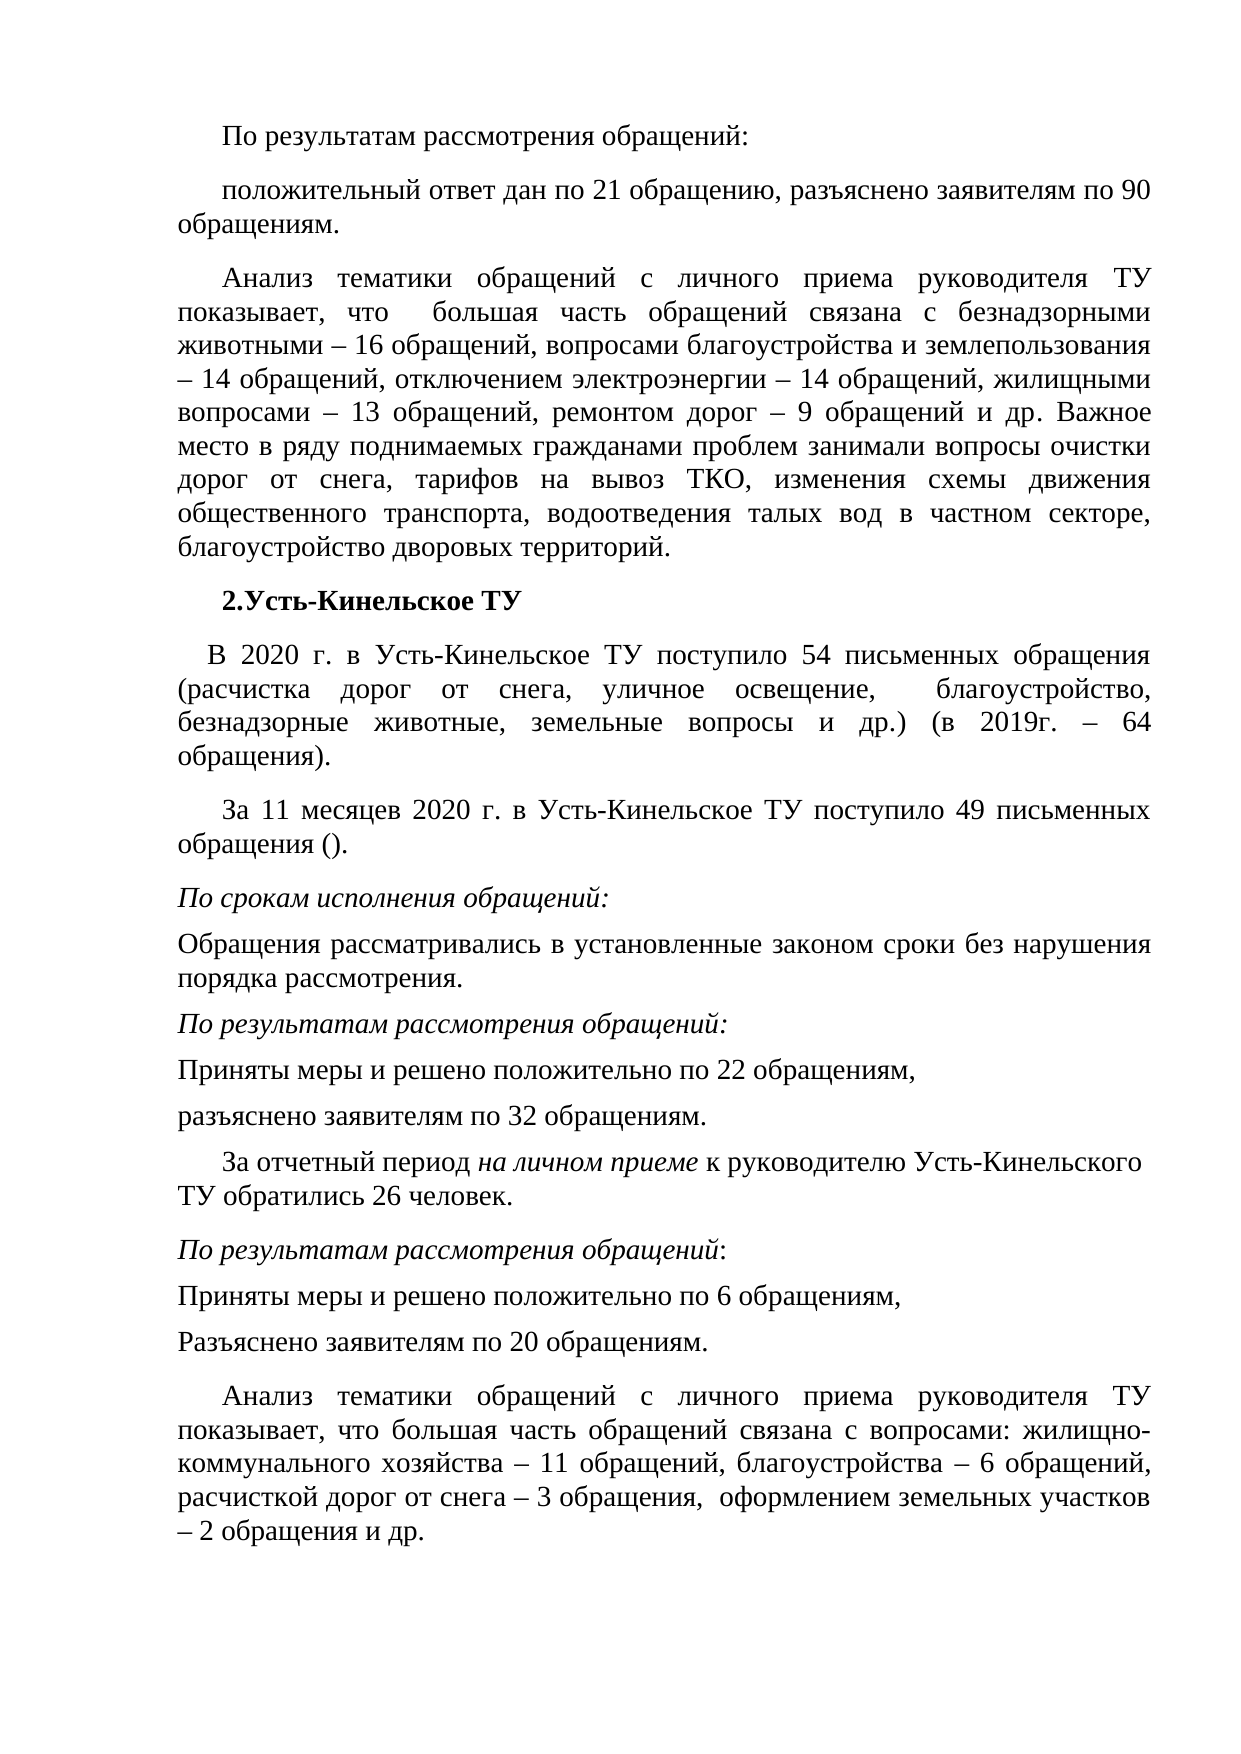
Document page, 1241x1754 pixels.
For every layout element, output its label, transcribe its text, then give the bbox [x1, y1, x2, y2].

text Обращения рассматривались в установленные законом сроки без нарушения порядка рассмотрения. [177, 926, 1152, 993]
text 2.Усть-Кинельское ТУ [177, 583, 1152, 617]
text Анализ тематики обращений с личного приема руководителя ТУ показывает, что большая часть обращений связана с безнадзорными животными – 16 обращений, вопросами благоустройства и землепользования – 14 обращений, отключением электроэнергии – 14 обращений, жилищными вопросами – 13 обращений, ремонтом дорог – 9 обращений и др. Важное место в ряду поднимаемых гражданами проблем занимали вопросы очистки дорог от снега, тарифов на вывоз ТКО, изменения схемы движения общественного транспорта, водоотведения талых вод в частном секторе, благоустройство дворовых территорий. [177, 260, 1152, 562]
text Анализ тематики обращений с личного приема руководителя ТУ показывает, что большая часть обращений связана с вопросами: жилищно-коммунального хозяйства – 11 обращений, благоустройства – 6 обращений, расчисткой дорог от снега – 3 обращения, оформлением земельных участков – 2 обращения и др. [177, 1378, 1152, 1546]
text разъяснено заявителям по 32 обращениям. [177, 1098, 1152, 1132]
text По результатам рассмотрения обращений: [177, 1006, 1152, 1039]
text За отчетный период на личном приеме к руководителю Усть-Кинельского ТУ обратились 26 человек. [177, 1144, 1152, 1211]
text В 2020 г. в Усть-Кинельское ТУ поступило 54 письменных обращения (расчистка дорог от снега, уличное освещение, благоустройство, безнадзорные животные, земельные вопросы и др.) (в 2019г. – 64 обращения). [177, 637, 1152, 772]
text За 11 месяцев 2020 г. в Усть-Кинельское ТУ поступило 49 письменных обращения (). [177, 792, 1152, 859]
text Приняты меры и решено положительно по 22 обращениям, [177, 1052, 1152, 1086]
text Приняты меры и решено положительно по 6 обращениям, [177, 1278, 1152, 1312]
text По результатам рассмотрения обращений: [177, 118, 1152, 152]
text положительный ответ дан по 21 обращению, разъяснено заявителям по 90 обращениям. [177, 172, 1152, 239]
text По срокам исполнения обращений: [177, 880, 1152, 914]
text По результатам рассмотрения обращений: [177, 1232, 1152, 1266]
text Разъяснено заявителям по 20 обращениям. [177, 1324, 1152, 1358]
